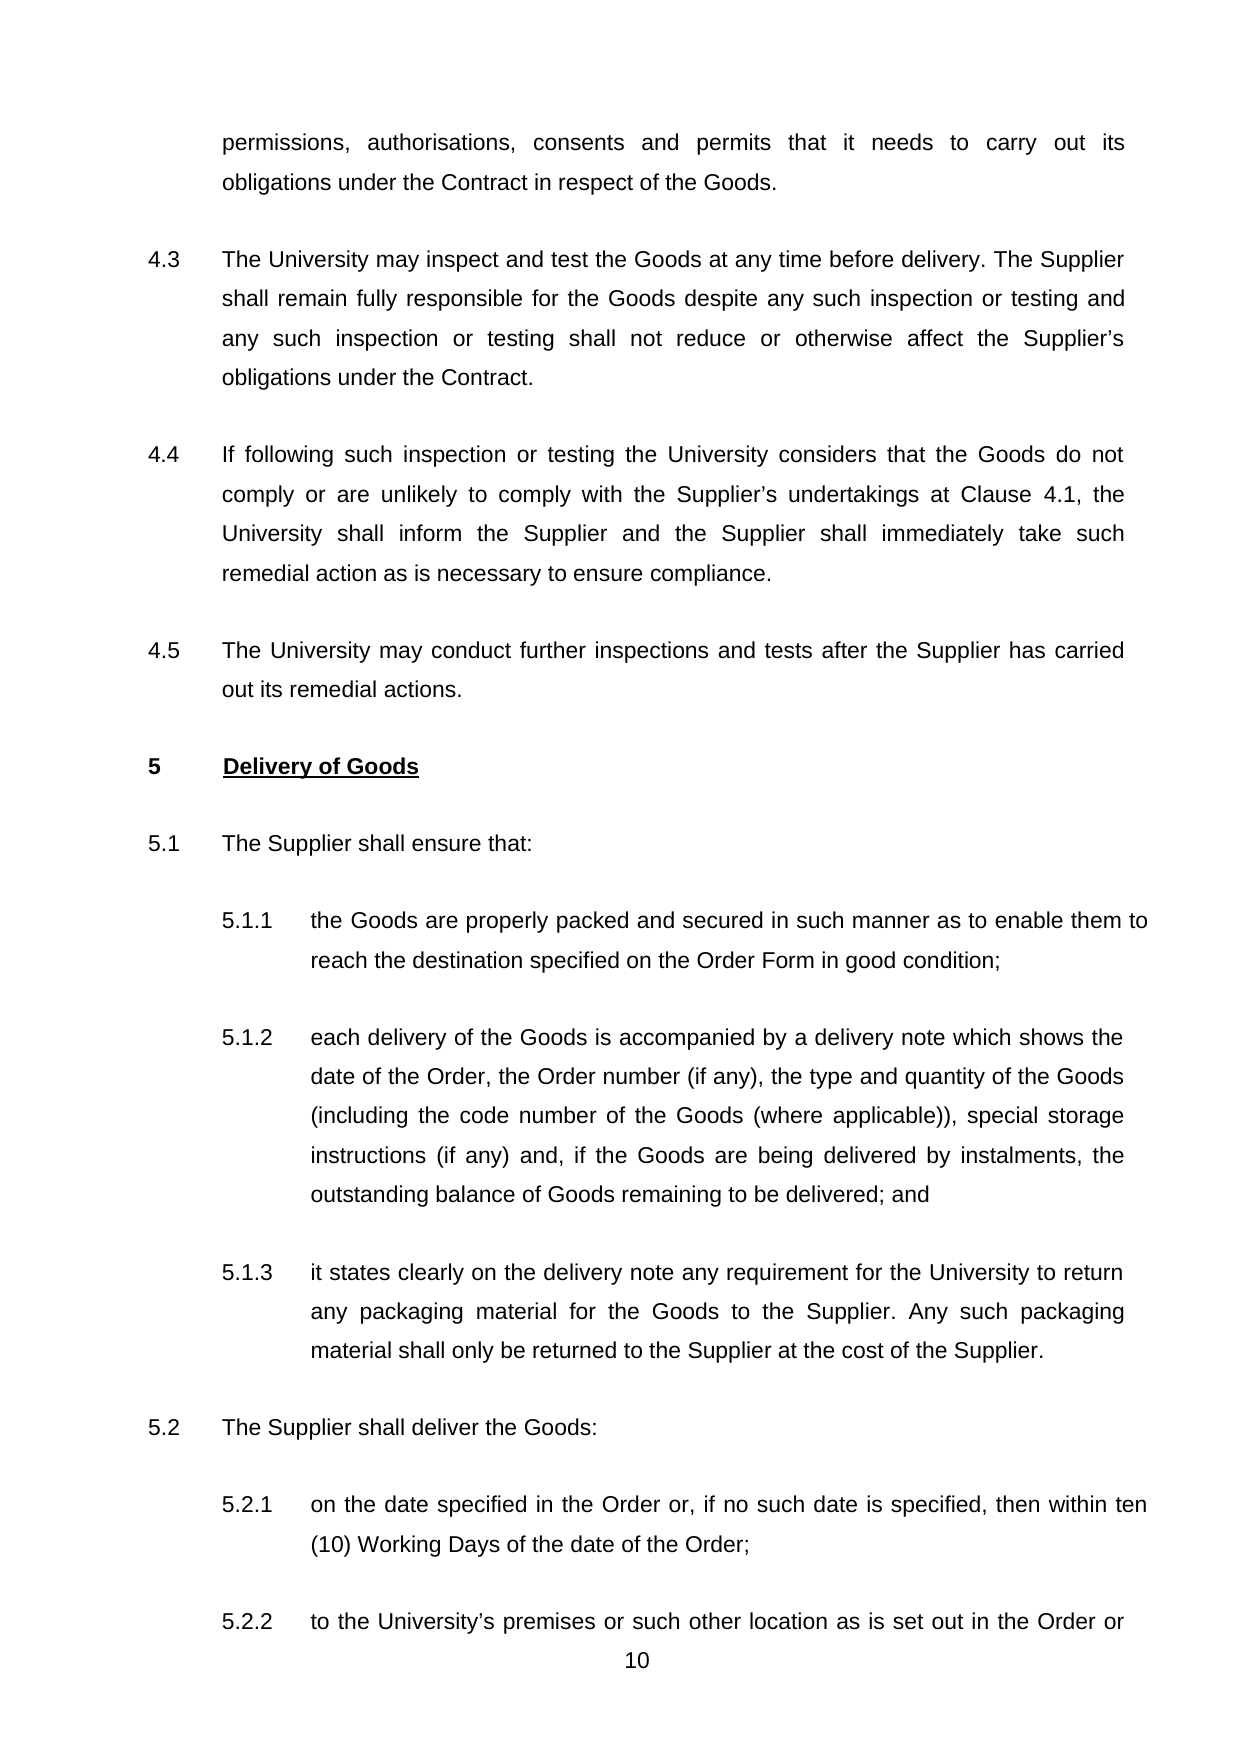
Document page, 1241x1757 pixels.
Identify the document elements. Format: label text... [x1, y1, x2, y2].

list The University may inspect and test the Goods at any time before delivery. The Supplier shall remain fully responsible for the Goods despite any such inspection or testing and any such inspection or testing shall not reduce or otherwise affect the Supplier’s obligations under the Contract. [148, 246, 1125, 391]
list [222, 1608, 1125, 1634]
list The University may conduct further inspections and tests after the Supplier has carried out its remedial actions. [148, 637, 1124, 702]
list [148, 129, 1125, 195]
list each delivery of the Goods is accompanied by a delivery note which shows the date of the Order, the Order number (if any), the type and quantity of the Goods (including the code number of the Goods (where applicable)), special storage instructions (if any) and, if the Goods are being delivered by instalments, the outstanding balance of Goods remaining to be delivered; and [222, 1023, 1125, 1208]
list The Supplier shall ensure that: [148, 830, 1149, 856]
list it states clearly on the delivery note any requirement for the University to return any packaging material for the Goods to the Supplier. Any such packaging material shall only be returned to the Supplier at the cost of the Supplier. [222, 1258, 1125, 1364]
list If following such inspection or testing the University considers that the Goods do not comply or are unlikely to comply with the Supplier’s undertakings at Clause 4.1, the University shall inform the Supplier and the Supplier shall immediately take such remedial action as is necessary to ensure compliance. [148, 441, 1125, 586]
list the Goods are properly packed and secured in such manner as to enable them to reach the destination specified on the Order Form in good condition; [222, 907, 1149, 973]
subtitle Delivery of Goods [148, 753, 1149, 779]
list on the date specified in the Order or, if no such date is specified, then within ten (10) Working Days of the date of the Order; [222, 1491, 1149, 1557]
list The Supplier shall deliver the Goods: [148, 1414, 1149, 1441]
